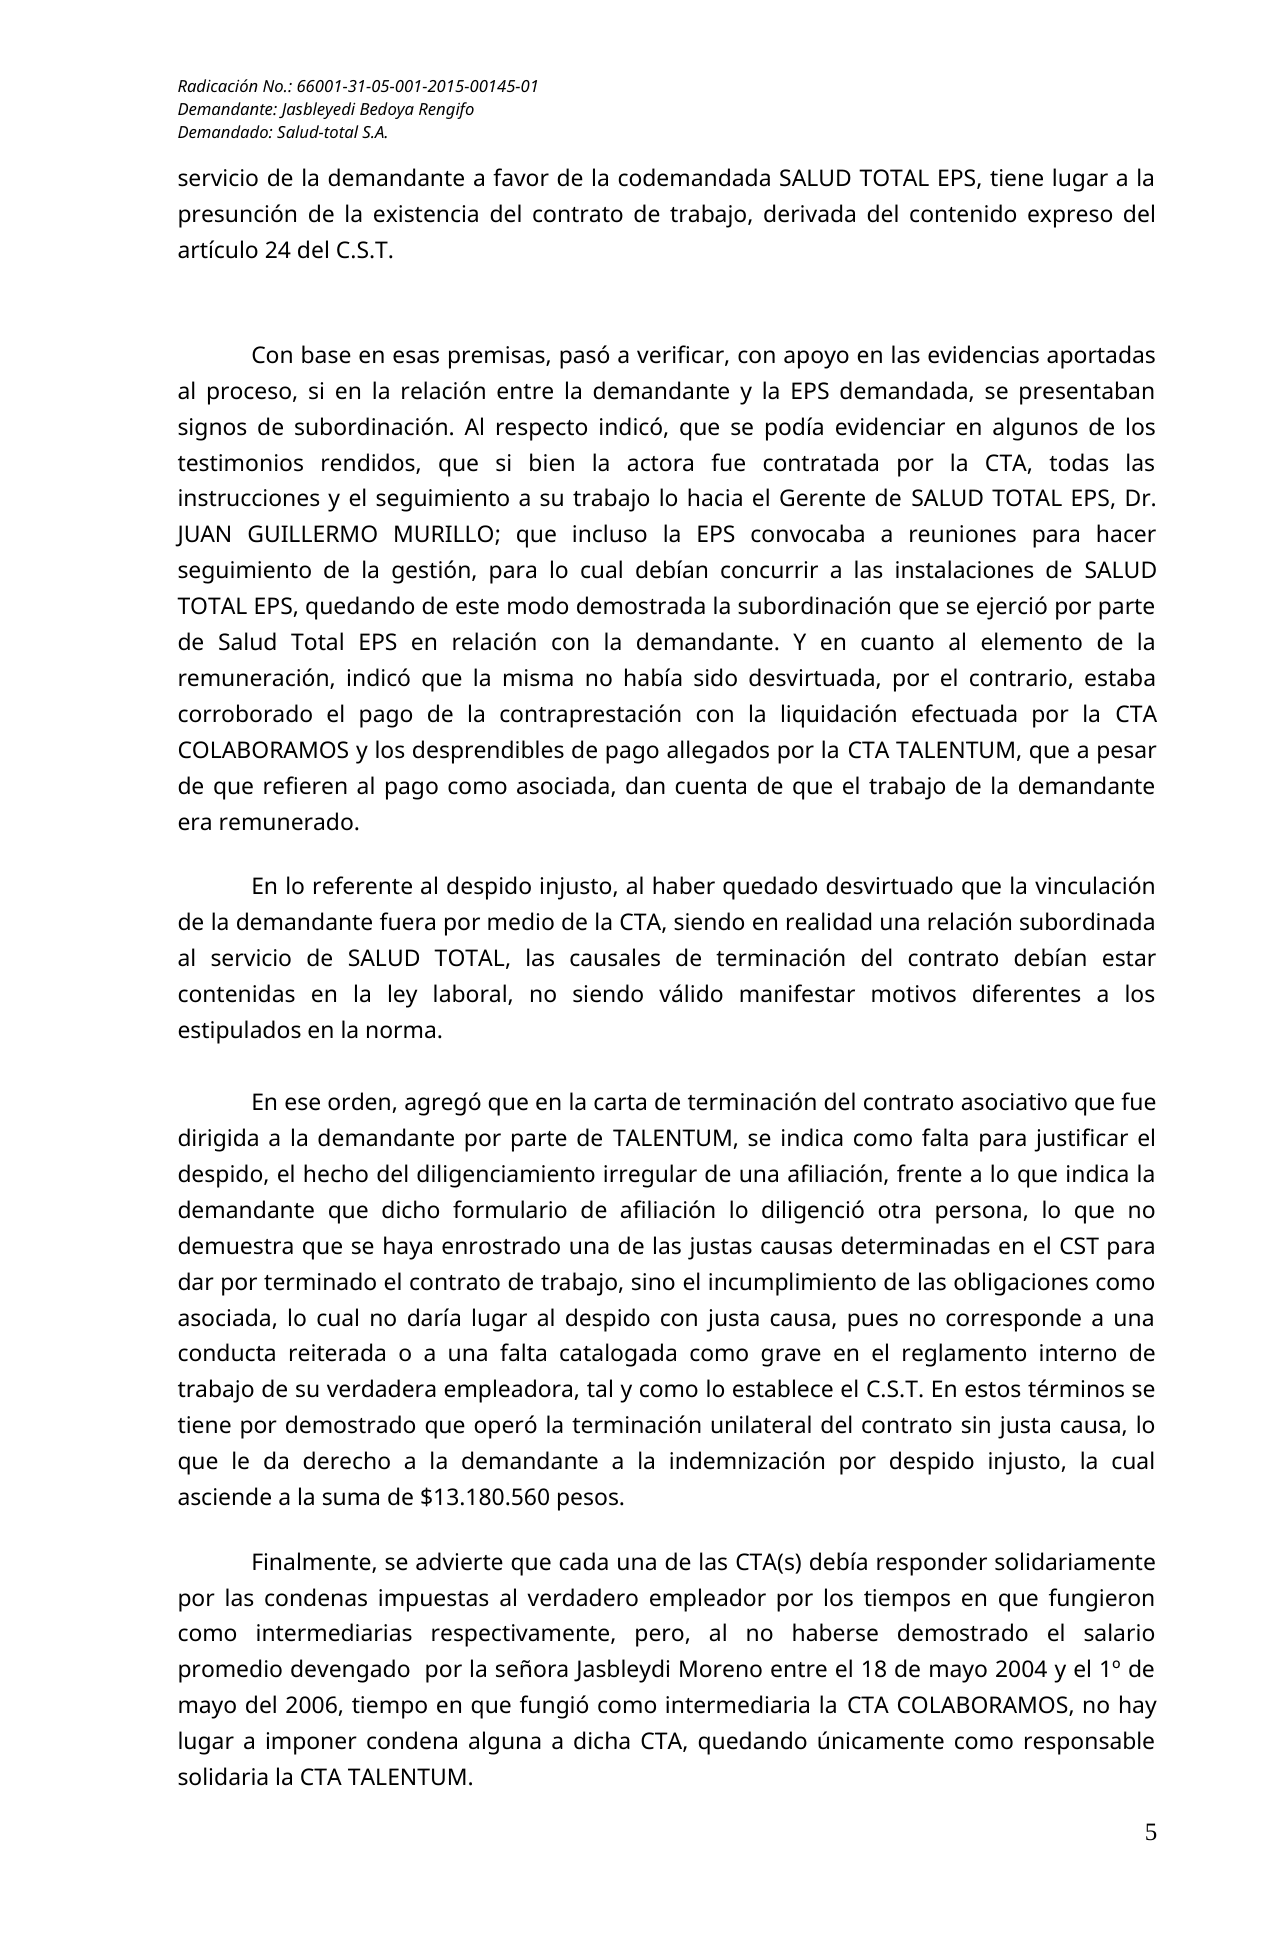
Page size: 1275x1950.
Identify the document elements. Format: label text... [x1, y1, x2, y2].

text Finalmente, se advierte que cada una de las CTA(s) debía responder solidariamente por las condenas impuestas al verdadero empleador por los tiempos en que fungieron como intermediarias respectivamente, pero, al no haberse demostrado el salario promedio devengado por la señora Jasbleydi Moreno entre el 18 de mayo 2004 y el 1º de mayo del 2006, tiempo en que fungió como intermediaria la CTA Colaboramos, no hay lugar a imponer condena alguna a dicha CTA, quedando únicamente como responsable solidaria la CTA Talentum. [177, 1546, 1157, 1792]
text En ese orden, agregó que en la carta de terminación del contrato asociativo que fue dirigida a la demandante por parte de Talentum, se indica como falta para justificar el despido, el hecho del diligenciamiento irregular de una afiliación, frente a lo que indica la demandante que dicho formulario de afiliación lo diligenció otra persona, lo que no demuestra que se haya enrostrado una de las justas causas determinadas en el CST para dar por terminado el contrato de trabajo, sino el incumplimiento de las obligaciones como asociada, lo cual no daría lugar al despido con justa causa, pues no corresponde a una conducta reiterada o a una falta catalogada como grave en el reglamento interno de trabajo de su verdadera empleadora, tal y como lo establece el C.S.T. En estos términos se tiene por demostrado que operó la terminación unilateral del contrato sin justa causa, lo que le da derecho a la demandante a la indemnización por despido injusto, la cual asciende a la suma de $13.180.560 pesos. [177, 1086, 1157, 1512]
text En lo referente al despido injusto, al haber quedado desvirtuado que la vinculación de la demandante fuera por medio de la CTA, siendo en realidad una relación subordinada al servicio de Salud Total, las causales de terminación del contrato debían estar contenidas en la ley laboral, no siendo válido manifestar motivos diferentes a los estipulados en la norma. [177, 870, 1157, 1045]
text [177, 162, 1157, 265]
text Con base en esas premisas, pasó a verificar, con apoyo en las evidencias aportadas al proceso, si en la relación entre la demandante y la EPS demandada, se presentaban signos de subordinación. Al respecto indicó, que se podía evidenciar en algunos de los testimonios rendidos, que si bien la actora fue contratada por la CTA, todas las instrucciones y el seguimiento a su trabajo lo hacia el Gerente de Salud Total EPS, Dr. Juan Guillermo Murillo; que incluso la EPS convocaba a reuniones para hacer seguimiento de la gestión, para lo cual debían concurrir a las instalaciones de Salud Total EPS, quedando de este modo demostrada la subordinación que se ejerció por parte de Salud Total EPS en relación con la demandante. Y en cuanto al elemento de la remuneración, indicó que la misma no había sido desvirtuada, por el contrario, estaba corroborado el pago de la contraprestación con la liquidación efectuada por la CTA Colaboramos y los desprendibles de pago allegados por la CTA Talentum, que a pesar de que refieren al pago como asociada, dan cuenta de que el trabajo de la demandante era remunerado. [177, 339, 1157, 837]
